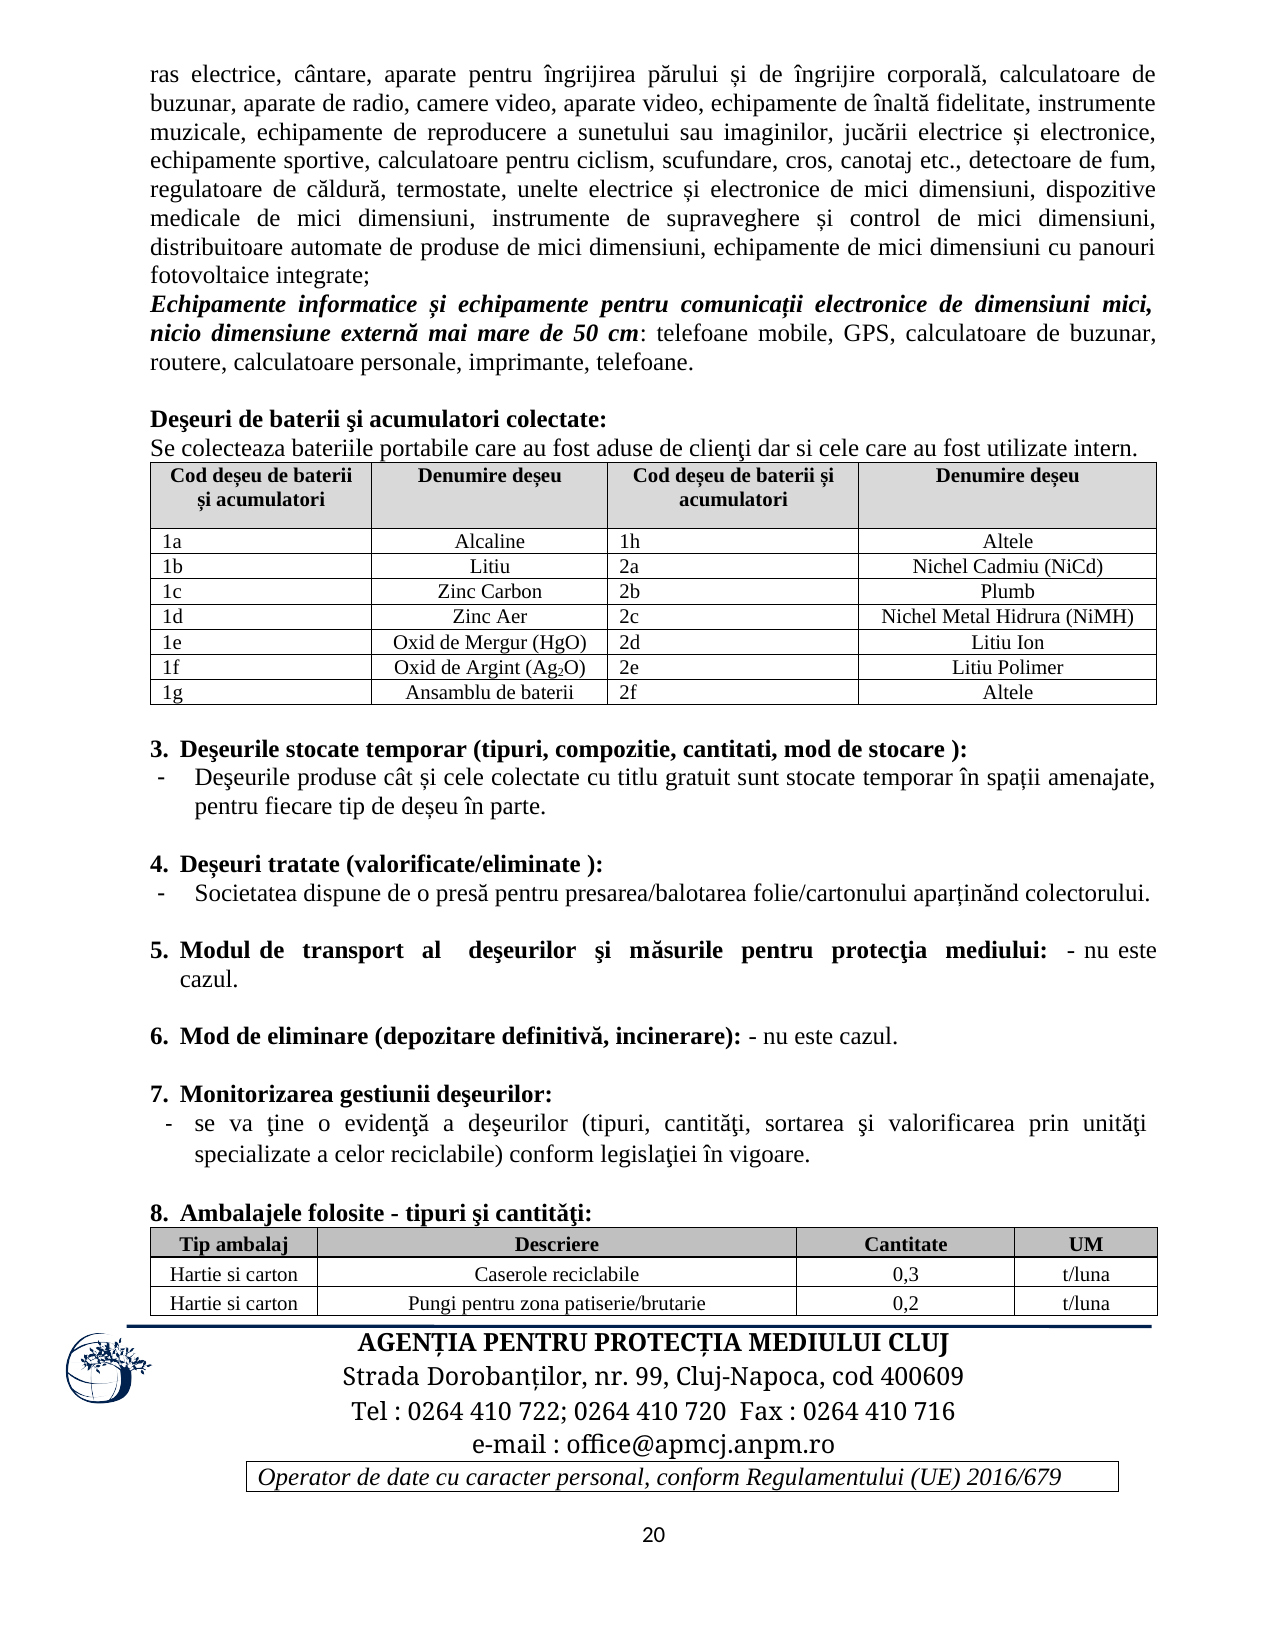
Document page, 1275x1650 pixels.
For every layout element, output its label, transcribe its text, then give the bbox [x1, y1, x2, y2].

table_cell 0,2 [797, 1287, 1014, 1315]
table_cell Hartie si carton [151, 1287, 317, 1315]
table_cell 2f [608, 680, 858, 704]
table_cell 2e [608, 655, 858, 679]
table_cell Hartie si carton [151, 1258, 317, 1286]
table_cell Zinc Aer [372, 605, 607, 628]
table_cell 1b [151, 554, 371, 578]
table_header UM [1015, 1228, 1157, 1256]
list Modul de transport al deşeurilor şi măsurile pentru protecţia mediului: - nu este cazul. [150, 935, 1157, 993]
list Societatea dispune de o presă pentru presarea/balotarea folie/cartonului aparținănd colectorului. [157, 877, 1157, 906]
table_cell Nichel Metal Hidrura (NiMH) [859, 605, 1156, 628]
list Monitorizarea gestiunii deşeurilor: [150, 1079, 1157, 1108]
table_header Denumire deșeu [372, 463, 607, 528]
table_cell Altele [859, 680, 1156, 704]
text Se colecteaza bateriile portabile care au fost aduse de clienţi dar si cele care au fost utilizate intern. [150, 433, 1157, 462]
list Ambalajele folosite - tipuri şi cantitǎţi: [150, 1198, 1157, 1227]
table_cell 1a [151, 529, 371, 553]
table_cell 2a [608, 554, 858, 578]
table_cell Altele [859, 529, 1156, 553]
table_cell t/luna [1015, 1258, 1157, 1286]
table_header Cantitate [797, 1228, 1014, 1256]
list Deşeurile stocate temporar (tipuri, compozitie, cantitati, mod de stocare ): [150, 734, 1157, 762]
list Mod de eliminare (depozitare definitivă, incinerare): - nu este cazul. [150, 1021, 1157, 1050]
table_header Descriere [318, 1228, 796, 1256]
table_cell Oxid de Mergur (HgO) [372, 630, 607, 654]
table_cell Ansamblu de baterii [372, 680, 607, 704]
table_cell Pungi pentru zona patiserie/brutarie [318, 1287, 796, 1315]
text Deşeuri de baterii şi acumulatori colectate: [150, 404, 1157, 433]
table_cell 0,3 [797, 1258, 1014, 1286]
table_header Cod deșeu de baterii și acumulatori [608, 463, 858, 528]
table_cell Nichel Cadmiu (NiCd) [859, 554, 1156, 578]
table_cell Litiu Ion [859, 630, 1156, 654]
list Deșeuri tratate (valorificate/eliminate ): [150, 849, 1157, 877]
table_cell 1d [151, 605, 371, 628]
table_cell 2b [608, 579, 858, 603]
table_cell 2c [608, 605, 858, 628]
table_cell Litiu Polimer [859, 655, 1156, 679]
table_cell Zinc Carbon [372, 579, 607, 603]
table_cell 1e [151, 630, 371, 654]
table_cell 2d [608, 630, 858, 654]
table_cell 1g [151, 680, 371, 704]
table_cell 1c [151, 579, 371, 603]
table_cell Caserole reciclabile [318, 1258, 796, 1286]
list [150, 59, 1157, 289]
text Echipamente informatice și echipamente pentru comunicații electronice de dimensiuni mici, nicio dimensiune externă mai mare de 50 cm: telefoane mobile, GPS, calculatoare de buzunar, routere, calculatoare personale, imprimante, telefoane. [150, 289, 1157, 375]
table_cell t/luna [1015, 1287, 1157, 1315]
table_cell Litiu [372, 554, 607, 578]
list se va ţine o evidenţă a deşeurilor (tipuri, cantităţi, sortarea şi valorificarea prin unităţi specializate a celor reciclabile) conform legislaţiei în vigoare. [165, 1108, 1148, 1167]
table_cell 1h [608, 529, 858, 553]
table_cell Oxid de Argint (Ag2O) [372, 655, 607, 679]
table_cell 1f [151, 655, 371, 679]
list Deşeurile produse cât și cele colectate cu titlu gratuit sunt stocate temporar în spații amenajate, pentru fiecare tip de deșeu în parte. [157, 762, 1157, 820]
table_cell Plumb [859, 579, 1156, 603]
table_cell Alcaline [372, 529, 607, 553]
table_header Cod deșeu de baterii și acumulatori [151, 463, 371, 528]
table_header Tip ambalaj [151, 1228, 317, 1256]
table_header Denumire deșeu [859, 463, 1156, 528]
